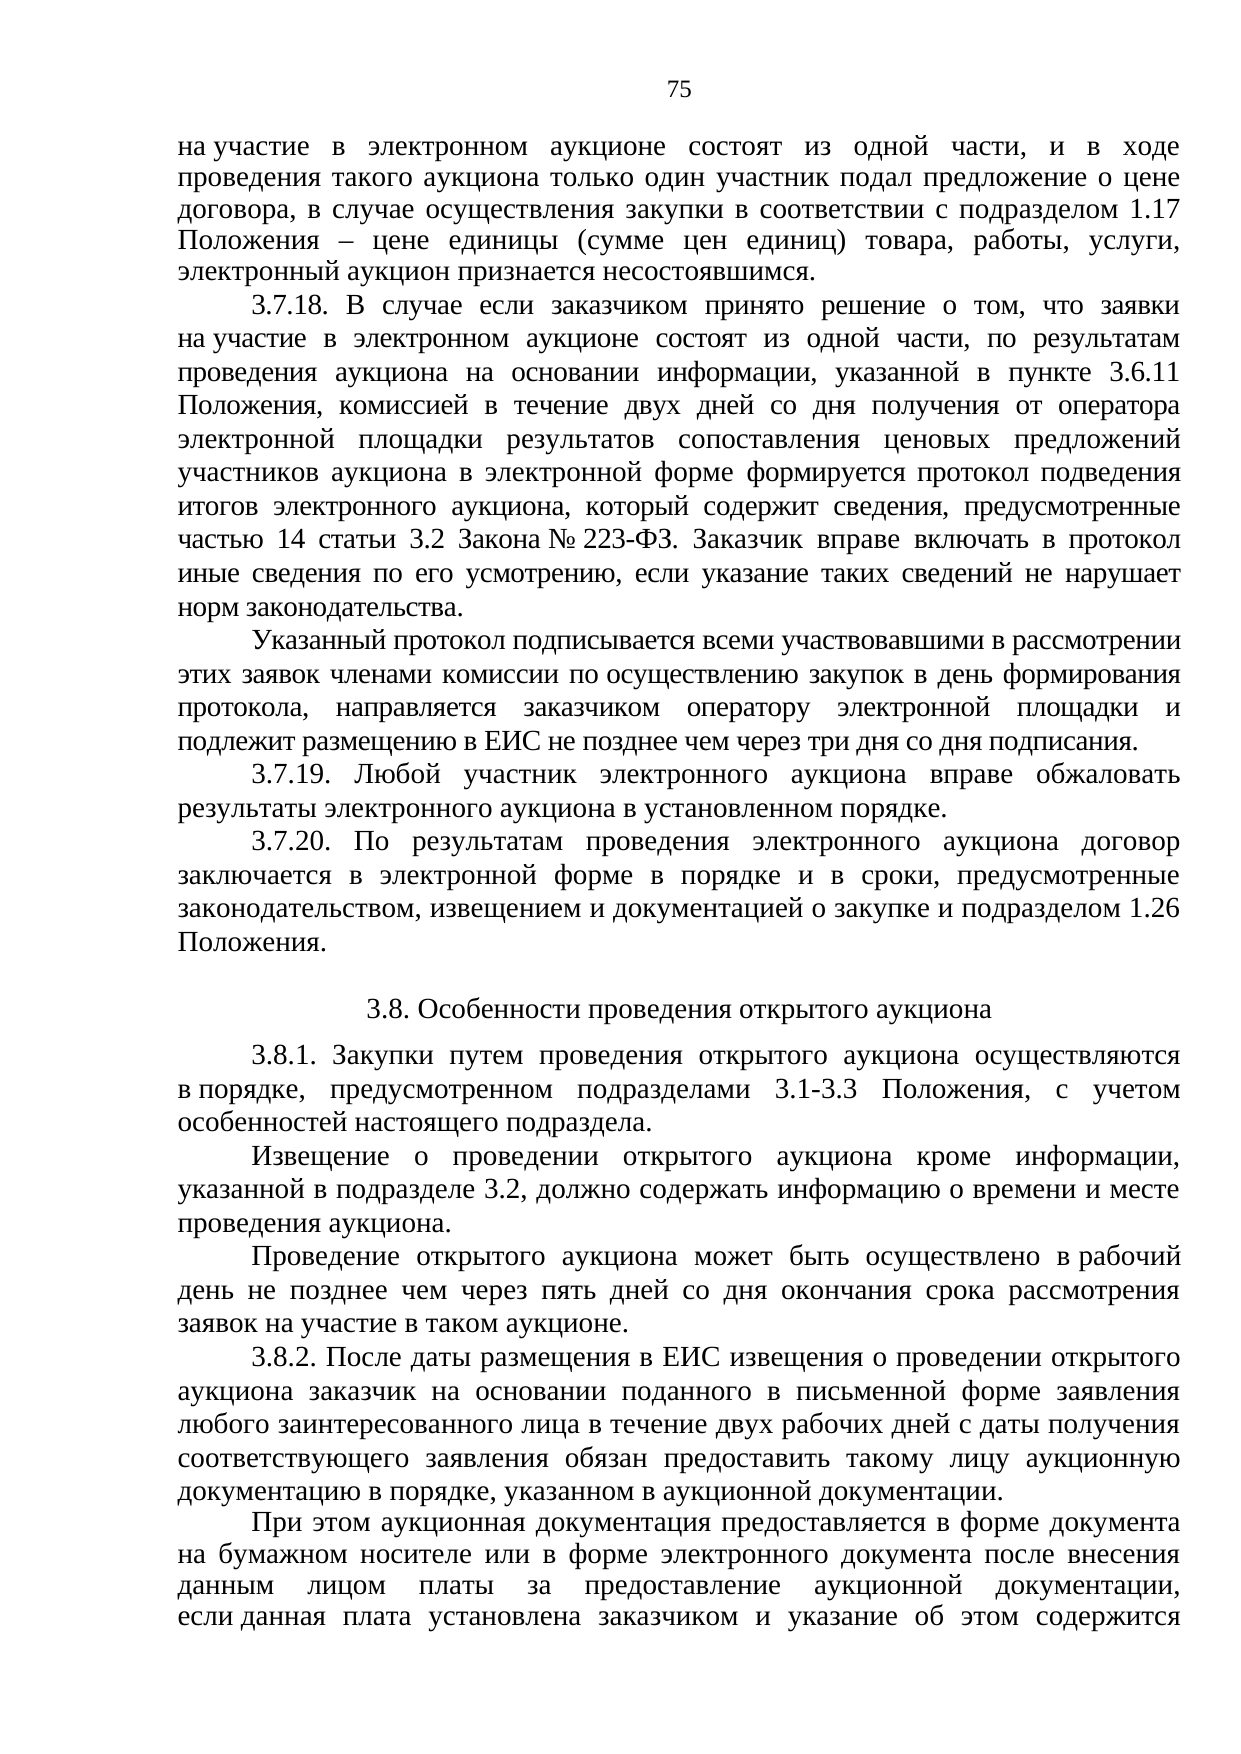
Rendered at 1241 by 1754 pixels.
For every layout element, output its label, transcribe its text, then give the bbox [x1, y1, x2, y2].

text 3.7.19. Любой участник электронного аукциона вправе обжаловать результаты электронного аукциона в установленном порядке. [177, 756, 1181, 823]
subtitle 3.8. Особенности проведения открытого аукциона [177, 991, 1181, 1025]
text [177, 1507, 1181, 1632]
text Указанный протокол подписывается всеми участвовавшими в рассмотрении этих заявок членами комиссии по осуществлению закупок в день формирования протокола, направляется заказчиком оператору электронной площадки и подлежит размещению в ЕИС не позднее чем через три дня со дня подписания. [177, 622, 1181, 756]
text 3.7.18. В случае если заказчиком принято решение о том, что заявки на участие в электронном аукционе состоят из одной части, по результатам проведения аукциона на основании информации, указанной в пункте 3.6.11 Положения, комиссией в течение двух дней со дня получения от оператора электронной площадки результатов сопоставления ценовых предложений участников аукциона в электронной форме формируется протокол подведения итогов электронного аукциона, который содержит сведения, предусмотренные частью 14 статьи 3.2 Закона № 223-ФЗ. Заказчик вправе включать в протокол иные сведения по его усмотрению, если указание таких сведений не нарушает норм законодательства. [177, 287, 1181, 622]
text 3.8.2. После даты размещения в ЕИС извещения о проведении открытого аукциона заказчик на основании поданного в письменной форме заявления любого заинтересованного лица в течение двух рабочих дней с даты получения соответствующего заявления обязан предоставить такому лицу аукционную документацию в порядке, указанном в аукционной документации. [177, 1339, 1181, 1507]
list 3.7.20. По результатам проведения электронного аукциона договор заключается в электронной форме в порядке и в сроки, предусмотренные законодательством, извещением и документацией о закупке и подразделом 1.26 Положения. [177, 823, 1181, 958]
text Проведение открытого аукциона может быть осуществлено в рабочий день не позднее чем через пять дней со дня окончания срока рассмотрения заявок на участие в таком аукционе. [177, 1238, 1181, 1339]
text Извещение о проведении открытого аукциона кроме информации, указанной в подразделе 3.2, должно содержать информацию о времени и месте проведения аукциона. [177, 1138, 1181, 1238]
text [177, 131, 1181, 287]
text 3.8.1. Закупки путем проведения открытого аукциона осуществляются в порядке, предусмотренном подразделами 3.1-3.3 Положения, с учетом особенностей настоящего подраздела. [177, 1037, 1181, 1138]
